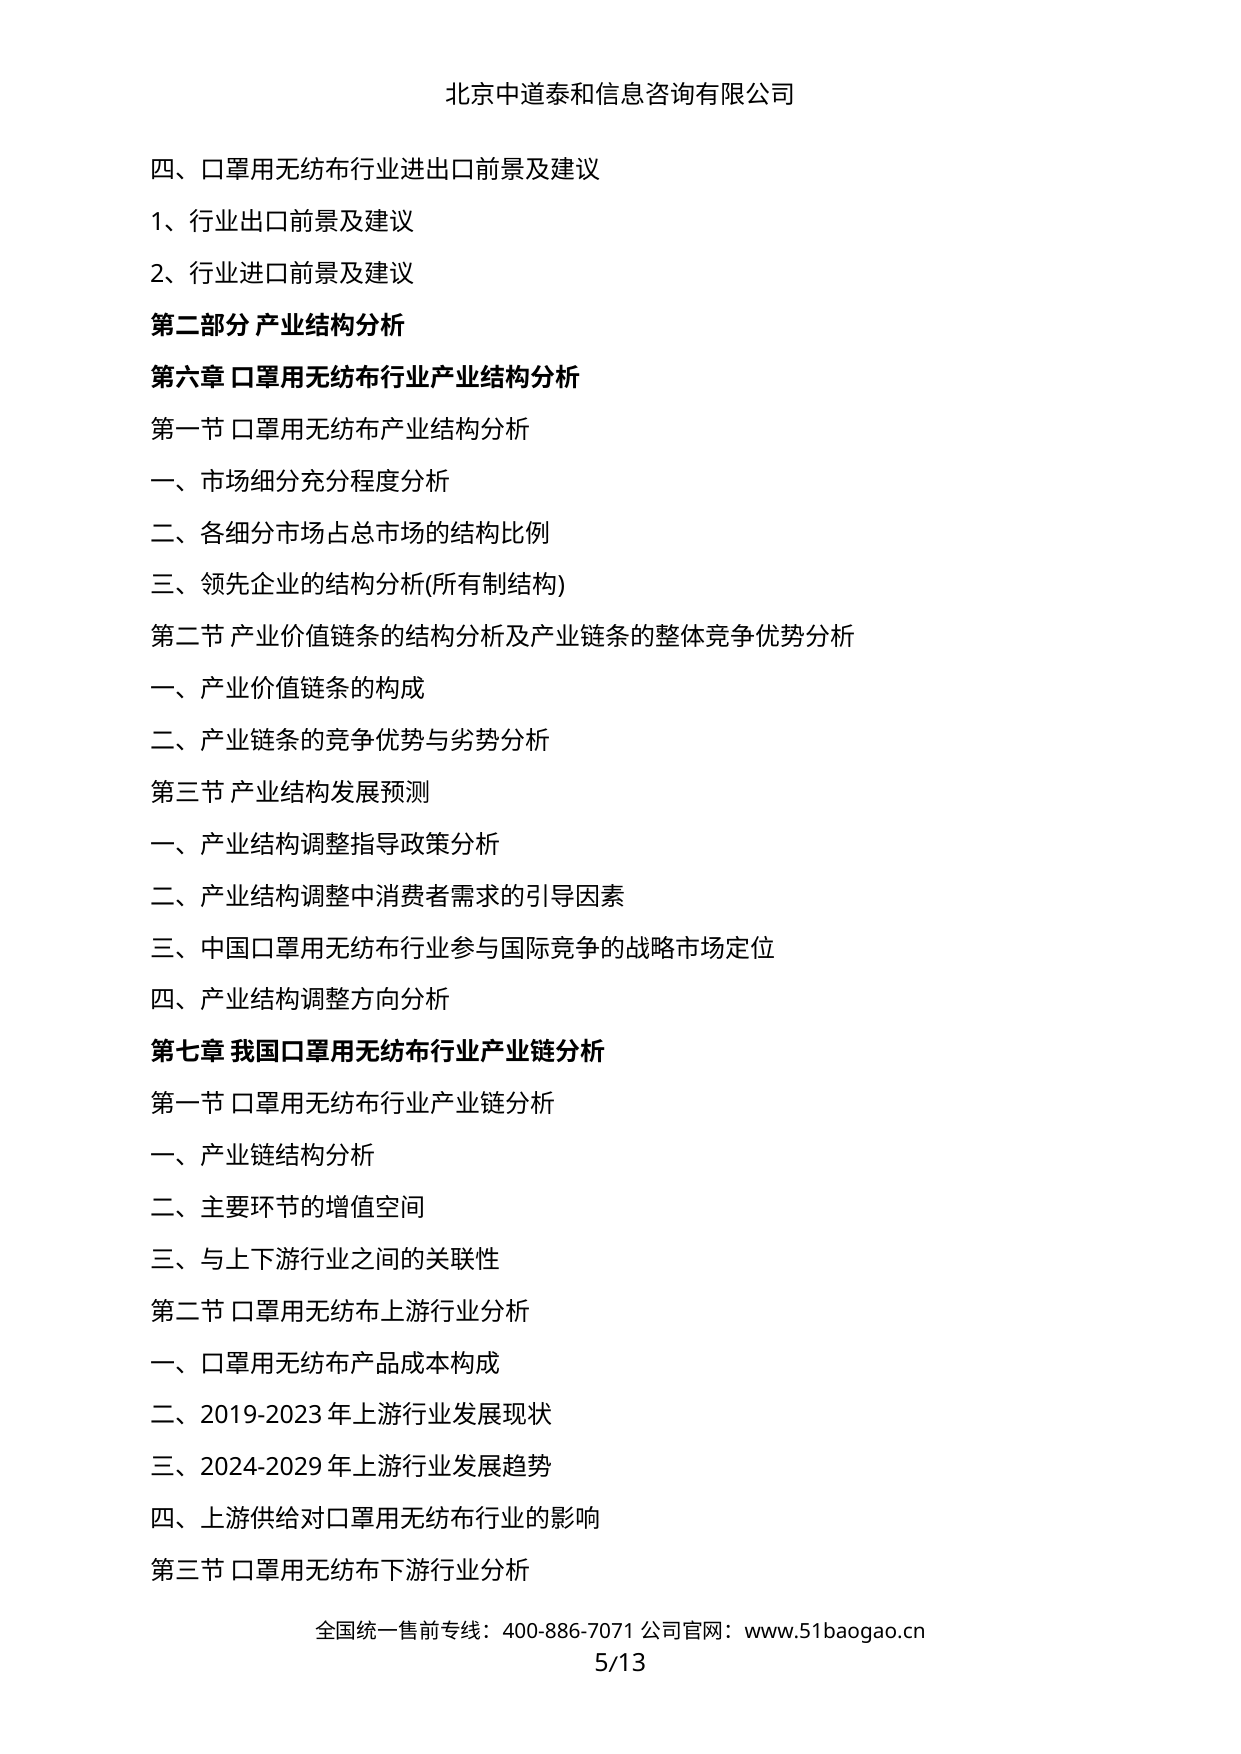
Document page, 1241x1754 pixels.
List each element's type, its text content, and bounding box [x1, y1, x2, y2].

text 一、产业结构调整指导政策分析 [150, 824, 1090, 861]
text 第七章 我国口罩用无纺布行业产业链分析 [150, 1032, 1090, 1068]
text 第二节 口罩用无纺布上游行业分析 [150, 1291, 1090, 1327]
text 第六章 口罩用无纺布行业产业结构分析 [150, 357, 1090, 394]
text 第一节 口罩用无纺布行业产业链分析 [150, 1084, 1090, 1120]
text 三、中国口罩用无纺布行业参与国际竞争的战略市场定位 [150, 928, 1090, 964]
text 二、产业链条的竞争优势与劣势分析 [150, 721, 1090, 757]
text 四、产业结构调整方向分析 [150, 980, 1090, 1016]
text 第一节 口罩用无纺布产业结构分析 [150, 409, 1090, 446]
text 一、产业链结构分析 [150, 1136, 1090, 1172]
text 三、领先企业的结构分析(所有制结构) [150, 565, 1090, 601]
text 四、上游供给对口罩用无纺布行业的影响 [150, 1499, 1090, 1535]
text 二、各细分市场占总市场的结构比例 [150, 513, 1090, 549]
text 第三节 口罩用无纺布下游行业分析 [150, 1551, 1090, 1587]
text 四、口罩用无纺布行业进出口前景及建议 [150, 150, 1090, 186]
text 第二节 产业价值链条的结构分析及产业链条的整体竞争优势分析 [150, 617, 1090, 653]
text 三、2024-2029年上游行业发展趋势 [150, 1447, 1090, 1483]
text 第三节 产业结构发展预测 [150, 772, 1090, 809]
text 2、行业进口前景及建议 [150, 254, 1090, 290]
text 二、2019-2023年上游行业发展现状 [150, 1395, 1090, 1431]
text 一、市场细分充分程度分析 [150, 461, 1090, 497]
text 一、口罩用无纺布产品成本构成 [150, 1343, 1090, 1379]
text 第二部分 产业结构分析 [150, 306, 1090, 342]
text 三、与上下游行业之间的关联性 [150, 1239, 1090, 1276]
text 二、主要环节的增值空间 [150, 1187, 1090, 1224]
text 二、产业结构调整中消费者需求的引导因素 [150, 876, 1090, 912]
text 一、产业价值链条的构成 [150, 669, 1090, 705]
text 1、行业出口前景及建议 [150, 202, 1090, 238]
